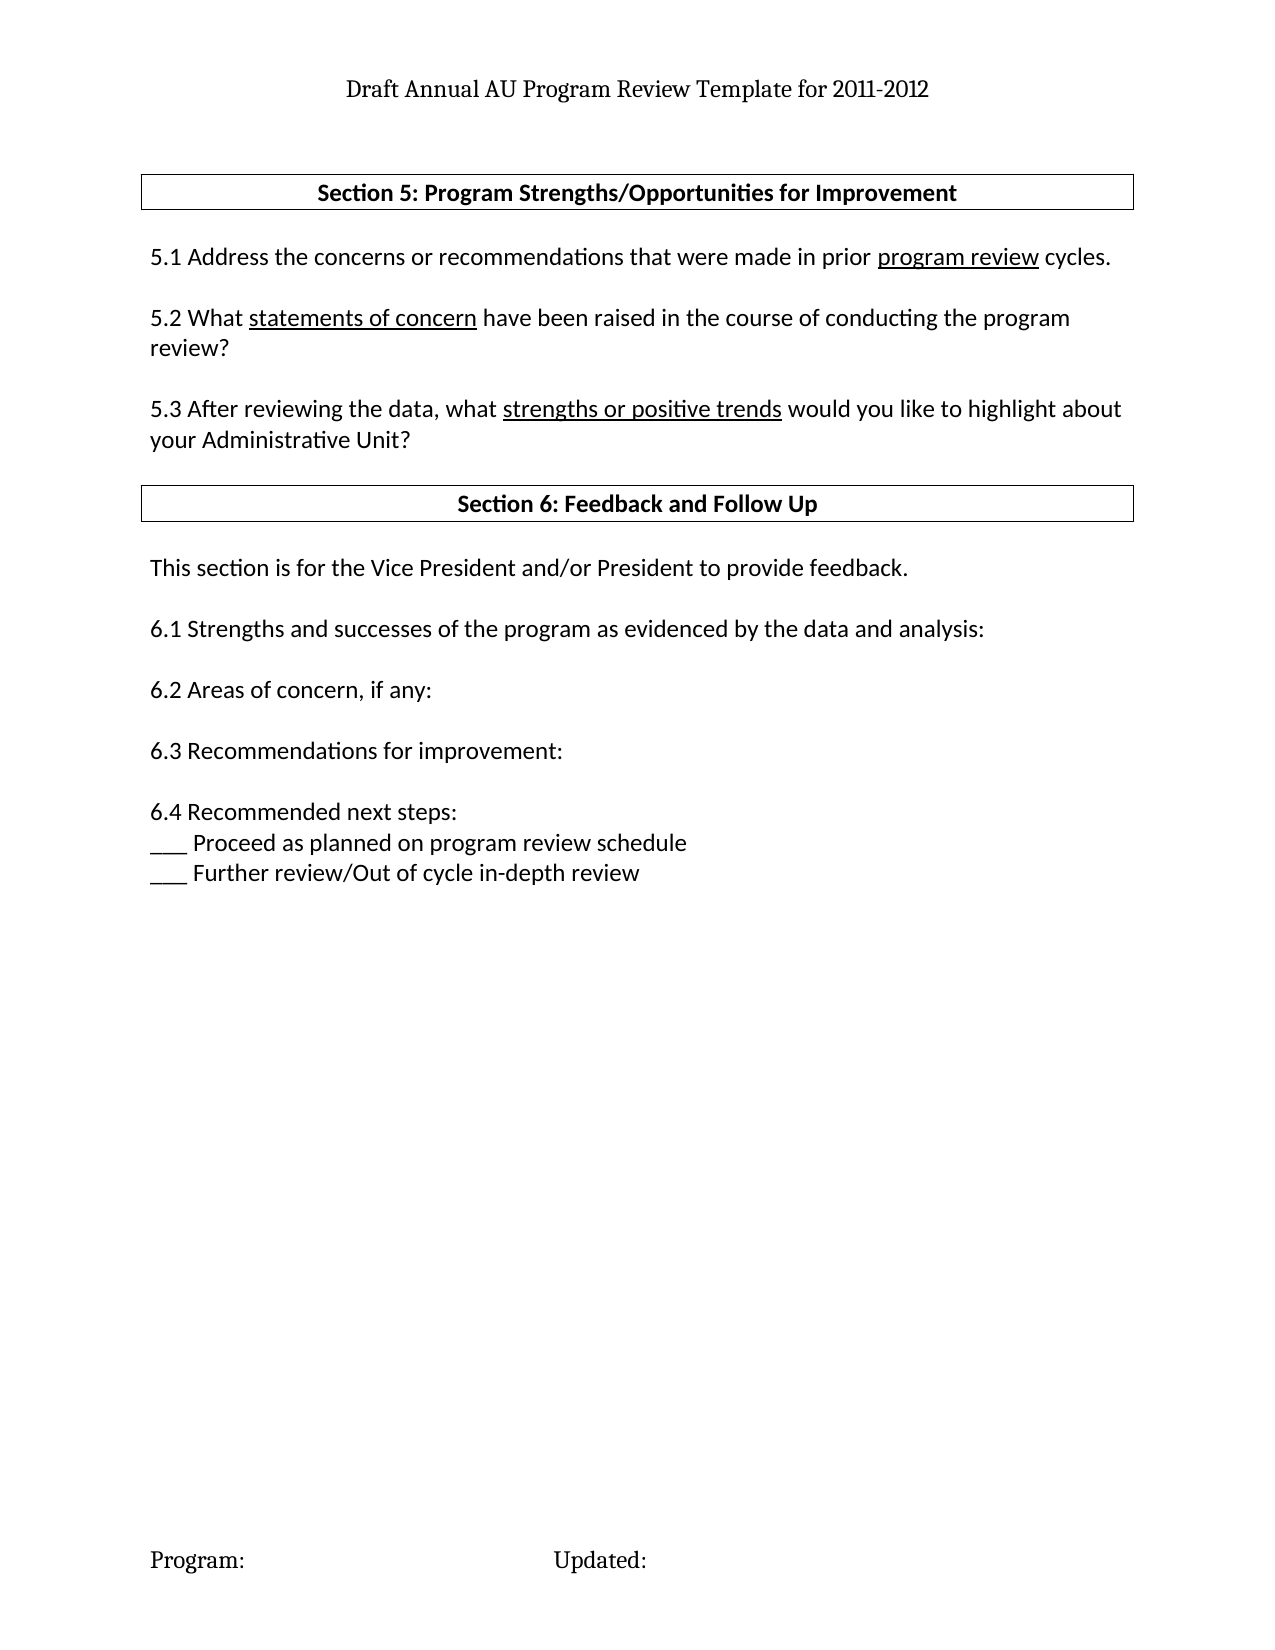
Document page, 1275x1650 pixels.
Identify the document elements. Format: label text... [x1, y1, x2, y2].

text 6.3 Recommendations for improvement: [150, 735, 1125, 766]
text ___ Proceed as planned on program review schedule [150, 827, 1125, 857]
text 5.2 What statements of concern have been raised in the course of conducting the program review? [150, 302, 1125, 363]
text 6.1 Strengths and successes of the program as evidenced by the data and analysis: [150, 613, 1125, 644]
text This section is for the Vice President and/or President to provide feedback. [150, 552, 1125, 583]
text Section 5: Program Strengths/Opportunities for Improvement [142, 175, 1133, 209]
text 6.2 Areas of concern, if any: [150, 674, 1125, 705]
text Section 6: Feedback and Follow Up [142, 486, 1133, 521]
text 6.4 Recommended next steps: [150, 796, 1125, 827]
text 5.3 After reviewing the data, what strengths or positive trends would you like to highlight about your Administrative Unit? [150, 393, 1125, 454]
text 5.1 Address the concerns or recommendations that were made in prior program review cycles. [150, 241, 1125, 271]
text ___ Further review/Out of cycle in-depth review [150, 857, 1125, 888]
